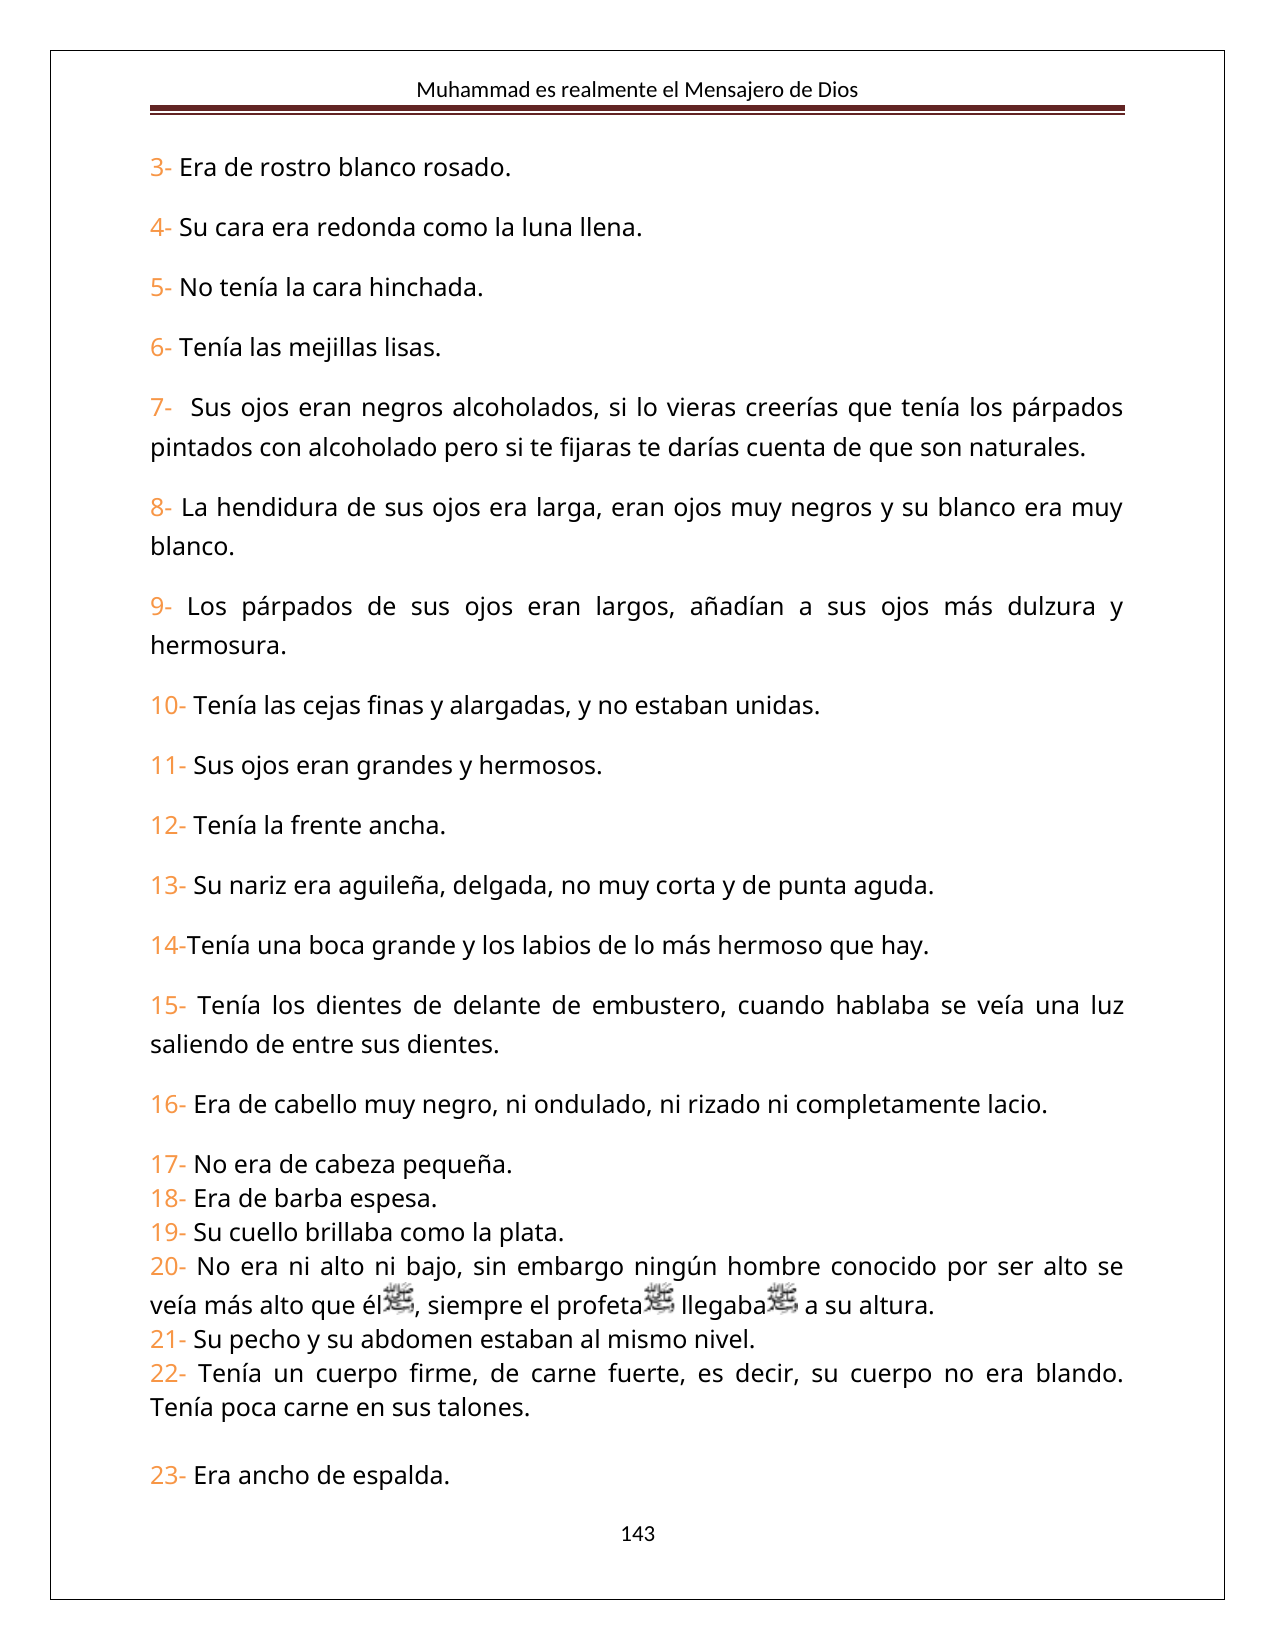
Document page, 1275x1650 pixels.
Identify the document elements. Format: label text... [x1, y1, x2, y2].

text 22- Tenía un cuerpo firme, de carne fuerte, es decir, su cuerpo no era blando. Tenía poca carne en sus talones. [150, 1356, 1125, 1424]
text 21- Su pecho y su abdomen estaban al mismo nivel. [150, 1321, 1125, 1356]
text 16- Era de cabello muy negro, ni ondulado, ni rizado ni completamente lacio. [150, 1087, 1125, 1121]
text 19- Su cuello brillaba como la plata. [150, 1215, 1125, 1249]
text 5- No tenía la cara hinchada. [150, 270, 1125, 304]
text 9- Los párpados de sus ojos eran largos, añadían a sus ojos más dulzura y hermosura. [150, 588, 1125, 662]
text 4- Su cara era redonda como la luna llena. [150, 210, 1125, 244]
text 13- Su nariz era aguileña, delgada, no muy corta y de punta aguda. [150, 867, 1125, 902]
text 8- La hendidura de sus ojos era larga, eran ojos muy negros y su blanco era muy blanco. [150, 489, 1125, 562]
text 11- Sus ojos eran grandes y hermosos. [150, 747, 1125, 782]
text 23- Era ancho de espalda. [150, 1458, 1125, 1492]
picture [382, 1282, 414, 1315]
picture [766, 1282, 798, 1315]
text 14-Tenía una boca grande y los labios de lo más hermoso que hay. [150, 927, 1125, 962]
text 3- Era de rostro blanco rosado. [150, 150, 1125, 184]
text 6- Tenía las mejillas lisas. [150, 330, 1125, 364]
text 15- Tenía los dientes de delante de embustero, cuando hablaba se veía una luz saliendo de entre sus dientes. [150, 987, 1125, 1061]
text 7- Sus ojos eran negros alcoholados, si lo vieras creerías que tenía los párpados pintados con alcoholado pero si te fijaras te darías cuenta de que son naturales. [150, 390, 1125, 463]
picture [643, 1282, 675, 1315]
text 10- Tenía las cejas finas y alargadas, y no estaban unidas. [150, 687, 1125, 722]
text 12- Tenía la frente ancha. [150, 807, 1125, 842]
text 18- Era de barba espesa. [150, 1181, 1125, 1215]
text 20- No era ni alto ni bajo, sin embargo ningún hombre conocido por ser alto se veía más alto que él, siempre el profeta llegaba a su altura. [150, 1249, 1125, 1321]
text 17- No era de cabeza pequeña. [150, 1147, 1125, 1181]
